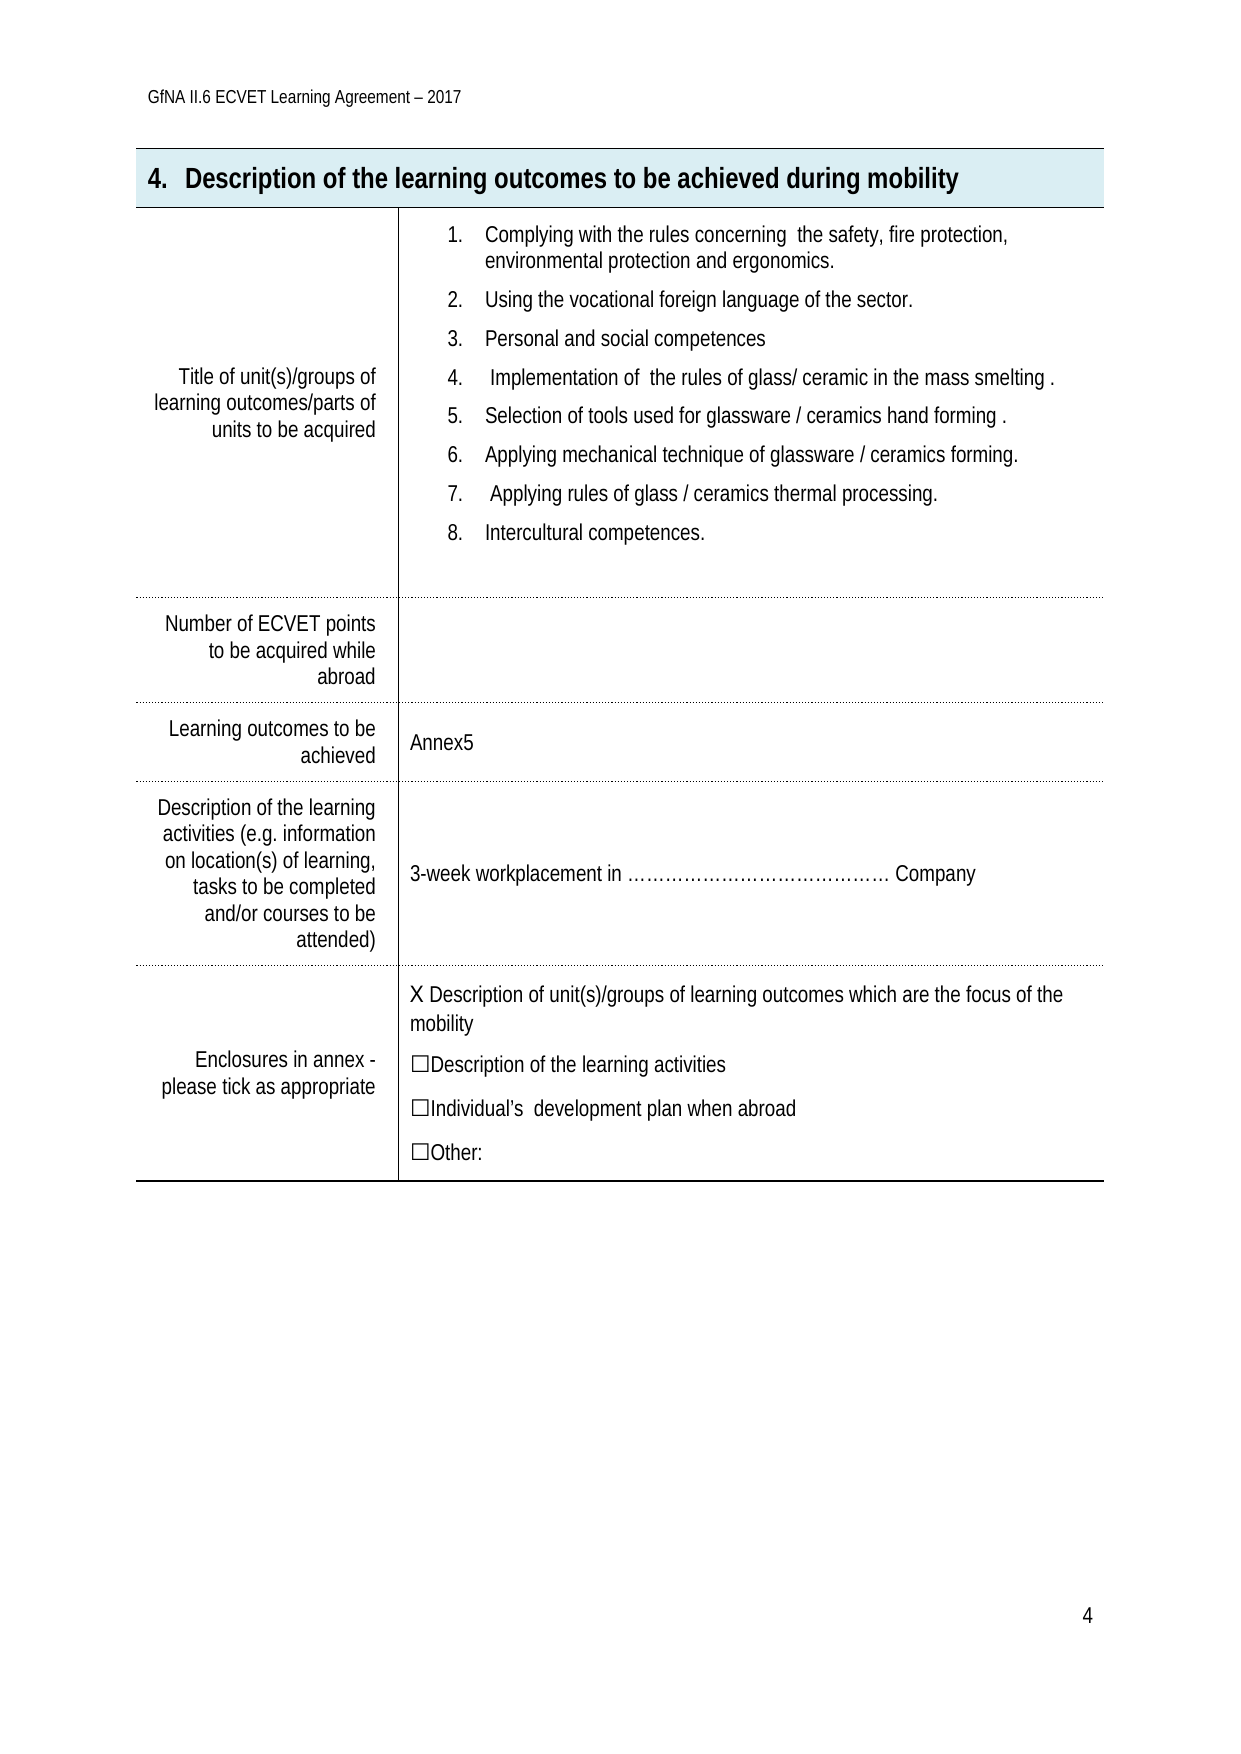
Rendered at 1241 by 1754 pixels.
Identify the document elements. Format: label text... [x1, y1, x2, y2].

table_cell Number of ECVET points to be acquired while abroad [136, 597, 398, 702]
table_cell 3-week workplacement in …………………………………… Company [399, 781, 1104, 965]
table_cell Title of unit(s)/groups of learning outcomes/parts of units to be acquired [136, 208, 398, 597]
table_cell Complying with the rules concerning the safety, fire protection, environmental protection and ergonomics. Using the vocational foreign language of the sector. Personal and social competences Implementation of the rules of glass/ ceramic in the mass smelting . Selection of tools used for glassware / ceramics hand forming . Applying mechanical technique of glassware / ceramics forming. Applying rules of glass / ceramics thermal processing. Intercultural competences. [399, 208, 1104, 597]
table_cell Description of the learning activities (e.g. information on location(s) of learning, tasks to be completed and/or courses to be attended) [136, 781, 398, 965]
table_cell Learning outcomes to be achieved [136, 702, 398, 781]
table_cell [399, 597, 1104, 702]
table_cell Annex5 [399, 702, 1104, 781]
table_cell X Description of unit(s)/groups of learning outcomes which are the focus of the mobility ☐Description of the learning activities ☐Individual’s development plan when abroad ☐Other: [399, 965, 1104, 1179]
table_cell Enclosures in annex - please tick as appropriate [136, 965, 398, 1179]
table_header Description of the learning outcomes to be achieved during mobility [136, 149, 1104, 207]
